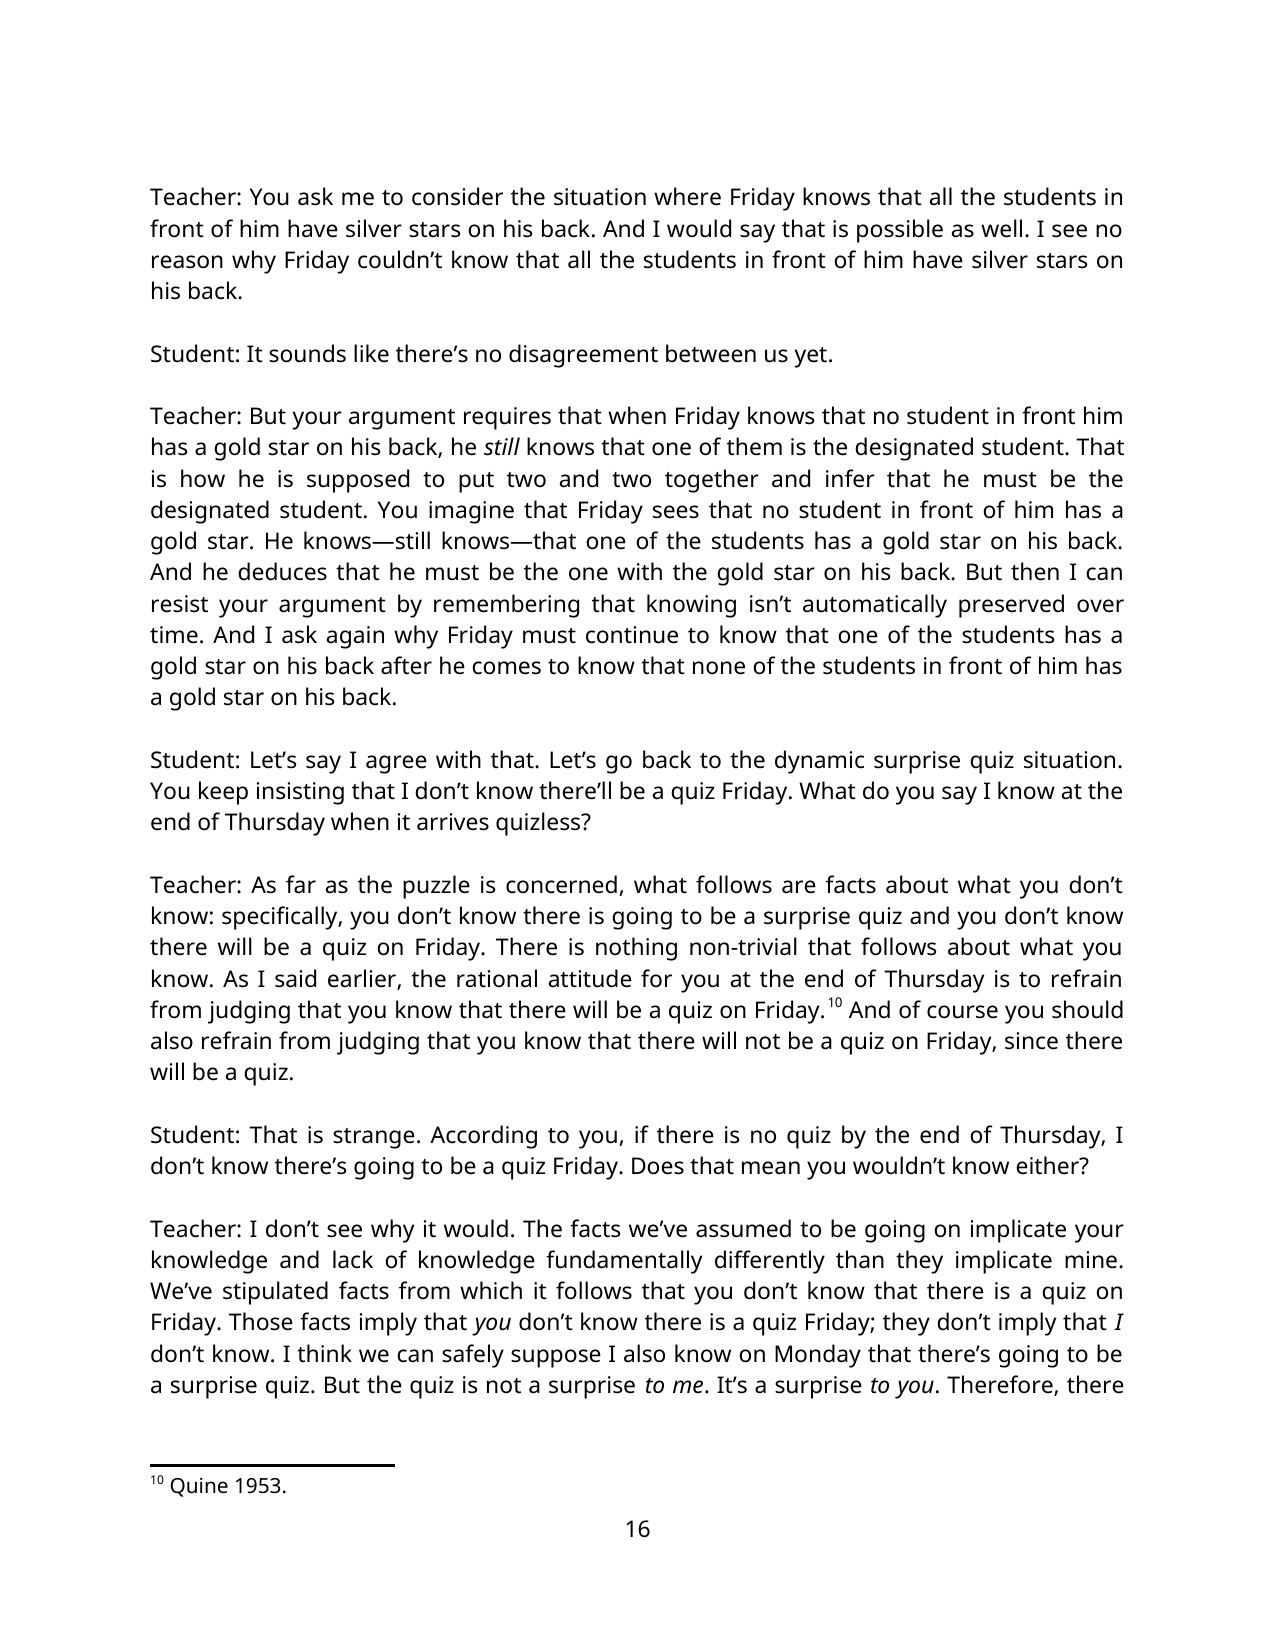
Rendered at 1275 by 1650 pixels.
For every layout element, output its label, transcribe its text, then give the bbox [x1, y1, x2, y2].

text Teacher: But your argument requires that when Friday knows that no student in front him has a gold star on his back, he still knows that one of them is the designated student. That is how he is supposed to put two and two together and infer that he must be the designated student. You imagine that Friday sees that no student in front of him has a gold star. He knows—still knows—that one of the students has a gold star on his back. And he deduces that he must be the one with the gold star on his back. But then I can resist your argument by remembering that knowing isn’t automatically preserved over time. And I ask again why Friday must continue to know that one of the students has a gold star on his back after he comes to know that none of the students in front of him has a gold star on his back. [150, 400, 1125, 712]
text Student: That is strange. According to you, if there is no quiz by the end of Thursday, I don’t know there’s going to be a quiz Friday. Does that mean you wouldn’t know either? [150, 1119, 1125, 1181]
text Student: Let’s say I agree with that. Let’s go back to the dynamic surprise quiz situation. You keep insisting that I don’t know there’ll be a quiz Friday. What do you say I know at the end of Thursday when it arrives quizless? [150, 744, 1125, 837]
text Teacher: As far as the puzzle is concerned, what follows are facts about what you don’t know: specifically, you don’t know there is going to be a surprise quiz and you don’t know there will be a quiz on Friday. There is nothing non-trivial that follows about what you know. As I said earlier, the rational attitude for you at the end of Thursday is to refrain from judging that you know that there will be a quiz on Friday. And of course you should also refrain from judging that you know that there will not be a quiz on Friday, since there will be a quiz. [150, 869, 1125, 1087]
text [150, 1212, 1125, 1400]
text Student: It sounds like there’s no disagreement between us yet. [150, 337, 1125, 369]
text Teacher: You ask me to consider the situation where Friday knows that all the students in front of him have silver stars on his back. And I would say that is possible as well. I see no reason why Friday couldn’t know that all the students in front of him have silver stars on his back. [150, 181, 1125, 306]
